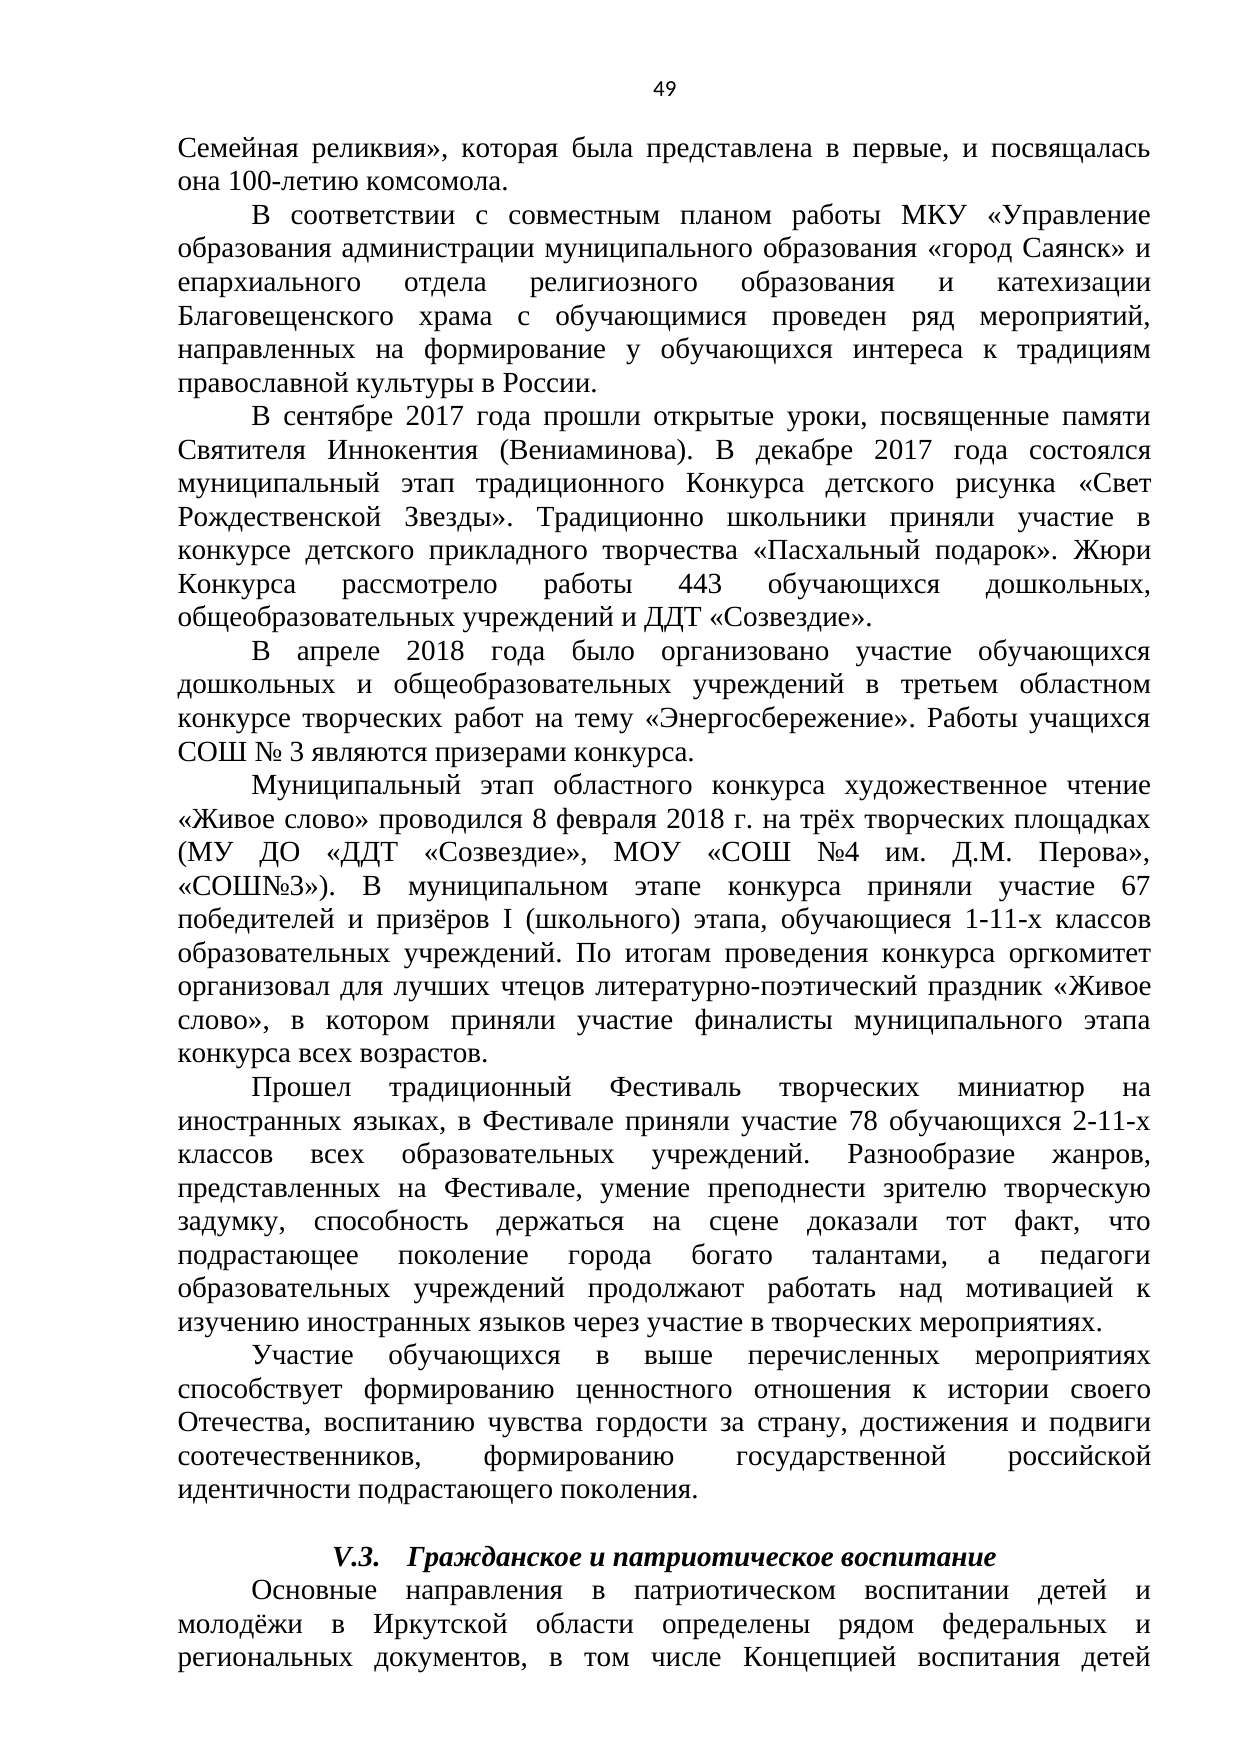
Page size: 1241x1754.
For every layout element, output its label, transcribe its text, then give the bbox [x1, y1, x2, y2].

text В апреле 2018 года было организовано участие обучающихся дошкольных и общеобразовательных учреждений в третьем областном конкурсе творческих работ на тему «Энергосбережение». Работы учащихся СОШ № 3 являются призерами конкурса. [177, 633, 1152, 767]
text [177, 1572, 1152, 1673]
list Гражданское и патриотическое воспитание [177, 1539, 1152, 1572]
text В соответствии с совместным планом работы МКУ «Управление образования администрации муниципального образования «город Саянск» и епархиального отдела религиозного образования и катехизации Благовещенского храма с обучающимися проведен ряд мероприятий, направленных на формирование у обучающихся интереса к традициям православной культуры в России. [177, 197, 1152, 398]
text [177, 130, 1152, 197]
text Прошел традиционный Фестиваль творческих миниатюр на иностранных языках, в Фестивале приняли участие 78 обучающихся 2-11-х классов всех образовательных учреждений. Разнообразие жанров, представленных на Фестивале, умение преподнести зрителю творческую задумку, способность держаться на сцене доказали тот факт, что подрастающее поколение города богато талантами, а педагоги образовательных учреждений продолжают работать над мотивацией к изучению иностранных языков через участие в творческих мероприятиях. [177, 1069, 1152, 1337]
text В сентябре 2017 года прошли открытые уроки, посвященные памяти Святителя Иннокентия (Вениаминова). В декабре 2017 года состоялся муниципальный этап традиционного Конкурса детского рисунка «Свет Рождественской Звезды». Традиционно школьники приняли участие в конкурсе детского прикладного творчества «Пасхальный подарок». Жюри Конкурса рассмотрело работы 443 обучающихся дошкольных, общеобразовательных учреждений и ДДТ «Созвездие». [177, 398, 1152, 633]
text Участие обучающихся в выше перечисленных мероприятиях способствует формированию ценностного отношения к истории своего Отечества, воспитанию чувства гордости за страну, достижения и подвиги соотечественников, формированию государственной российской идентичности подрастающего поколения. [177, 1337, 1152, 1505]
text Муниципальный этап областного конкурса художественное чтение «Живое слово» проводился 8 февраля 2018 г. на трёх творческих площадках (МУ ДО «ДДТ «Созвездие», МОУ «СОШ №4 им. Д.М. Перова», «СОШ№3»). В муниципальном этапе конкурса приняли участие 67 победителей и призёров I (школьного) этапа, обучающиеся 1-11-х классов образовательных учреждений. По итогам проведения конкурса оргкомитет организовал для лучших чтецов литературно-поэтический праздник «Живое слово», в котором приняли участие финалисты муниципального этапа конкурса всех возрастов. [177, 767, 1152, 1069]
